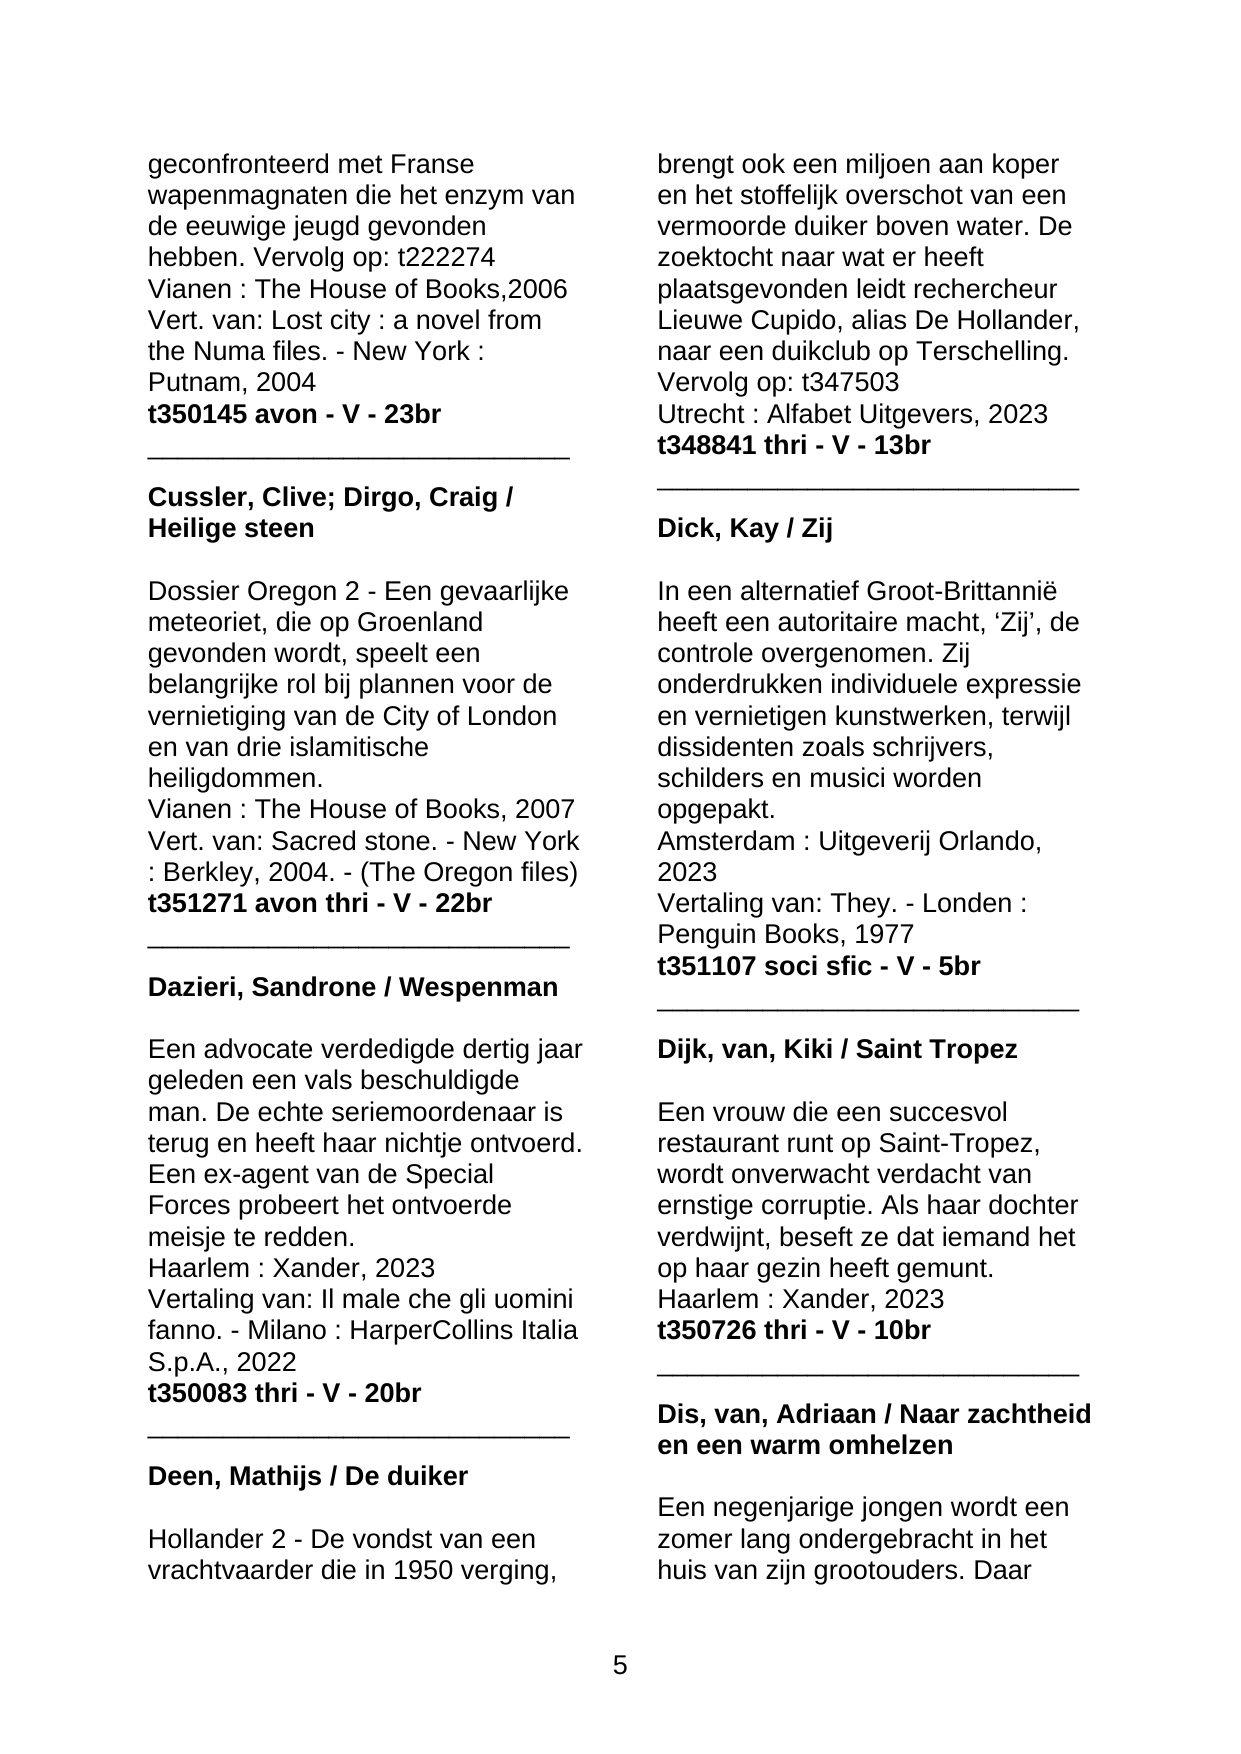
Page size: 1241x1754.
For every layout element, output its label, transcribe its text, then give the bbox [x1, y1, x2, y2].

text Een vrouw die een succesvol restaurant runt op Saint-Tropez, wordt onverwacht verdacht van ernstige corruptie. Als haar dochter verdwijnt, beseft ze dat iemand het op haar gezin heeft gemunt. Haarlem : Xander, 2023 t350726 thri - V - 10br ____________________________ [657, 1064, 1093, 1377]
text In een alternatief Groot-Brittannië heeft een autoritaire macht, ‘Zij’, de controle overgenomen. Zij onderdrukken individuele expressie en vernietigen kunstwerken, terwijl dissidenten zoals schrijvers, schilders en musici worden opgepakt. Amsterdam : Uitgeverij Orlando, 2023 Vertaling van: They. - Londen : Penguin Books, 1977 t351107 soci sfic - V - 5br ____________________________ [657, 543, 1093, 1012]
subtitle Cussler, Clive; Dirgo, Craig / Heilige steen [148, 481, 583, 543]
text Hollander 2 - De vondst van een vrachtvaarder die in 1950 verging, brengt ook een miljoen aan koper en het stoffelijk overschot van een vermoorde duiker boven water. De zoektocht naar wat er heeft plaatsgevonden leidt rechercheur Lieuwe Cupido, alias De Hollander, naar een duikclub op Terschelling. Vervolg op: t347503 Utrecht : Alfabet Uitgevers, 2023 t348841 thri - V - 13br ____________________________ [148, 1491, 583, 1585]
text Een advocate verdedigde dertig jaar geleden een vals beschuldigde man. De echte seriemoordenaar is terug en heeft haar nichtje ontvoerd. Een ex-agent van de Special Forces probeert het ontvoerde meisje te redden. Haarlem : Xander, 2023 Vertaling van: Il male che gli uomini fanno. - Milano : HarperCollins Italia S.p.A., 2022 t350083 thri - V - 20br ____________________________ [148, 1002, 583, 1439]
subtitle Dazieri, Sandrone / Wespenman [148, 971, 583, 1002]
subtitle Deen, Mathijs / De duiker [148, 1460, 583, 1491]
text Hollander 2 - De vondst van een vrachtvaarder die in 1950 verging, brengt ook een miljoen aan koper en het stoffelijk overschot van een vermoorde duiker boven water. De zoektocht naar wat er heeft plaatsgevonden leidt rechercheur Lieuwe Cupido, alias De Hollander, naar een duikclub op Terschelling. Vervolg op: t347503 Utrecht : Alfabet Uitgevers, 2023 t348841 thri - V - 13br ____________________________ [657, 148, 1093, 491]
subtitle Dis, van, Adriaan / Naar zachtheid en een warm omhelzen [657, 1398, 1093, 1460]
text Dossier Oregon 2 - Een gevaarlijke meteoriet, die op Groenland gevonden wordt, speelt een belangrijke rol bij plannen voor de vernietiging van de City of London en van drie islamitische heiligdommen. Vianen : The House of Books, 2007 Vert. van: Sacred stone. - New York : Berkley, 2004. - (The Oregon files) t351271 avon thri - V - 22br ____________________________ [148, 543, 583, 950]
subtitle Dijk, van, Kiki / Saint Tropez [657, 1033, 1093, 1064]
subtitle Dick, Kay / Zij [657, 512, 1093, 543]
